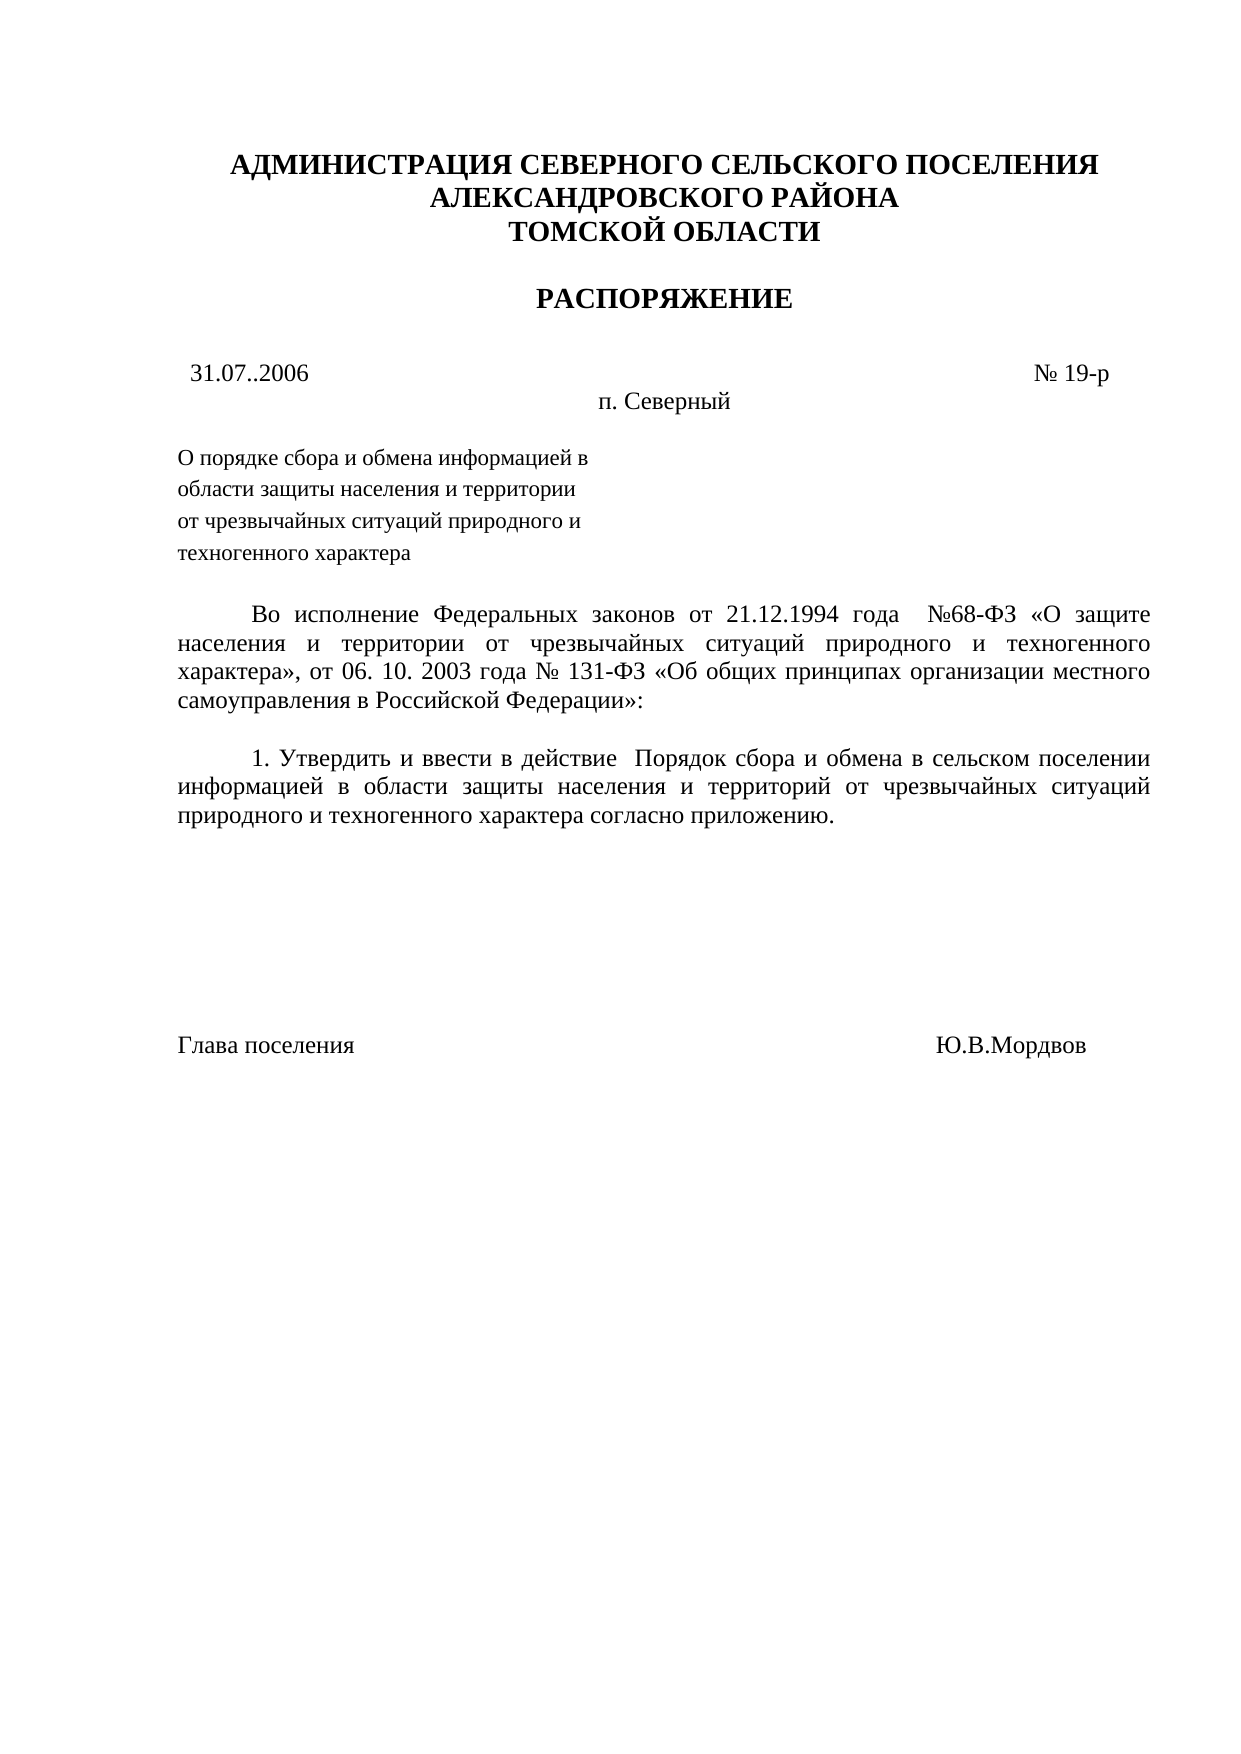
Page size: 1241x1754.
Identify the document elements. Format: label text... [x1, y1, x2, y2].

text 1. Утвердить и ввести в действие Порядок сбора и обмена в сельском поселении информацией в области защиты населения и территорий от чрезвычайных ситуаций природного и техногенного характера согласно приложению. [177, 743, 1152, 829]
text от чрезвычайных ситуаций природного и [177, 507, 1152, 533]
text Глава поселения Ю.В.Мордвов [177, 1030, 1152, 1059]
text АДМИНИСТРАЦИЯ СЕВЕРНОГО СЕЛЬСКОГО ПОСЕЛЕНИЯ [177, 147, 1152, 180]
text ТОМСКОЙ ОБЛАСТИ [177, 214, 1152, 247]
text 31.07..2006 № 19-р [177, 358, 1152, 386]
text п. Северный [177, 386, 1152, 415]
text области защиты населения и территории [177, 476, 1152, 502]
text АЛЕКСАНДРОВСКОГО РАЙОНА [177, 180, 1152, 214]
text техногенного характера [177, 539, 1152, 565]
text Во исполнение Федеральных законов от 21.12.1994 года №68-ФЗ «О защите населения и территории от чрезвычайных ситуаций природного и техногенного характера», от 06. 10. 2003 года № 131-ФЗ «Об общих принципах организации местного самоуправления в Российской Федерации»: [177, 599, 1152, 714]
text РАСПОРЯЖЕНИЕ [177, 281, 1152, 314]
text О порядке сбора и обмена информацией в [177, 444, 1152, 470]
